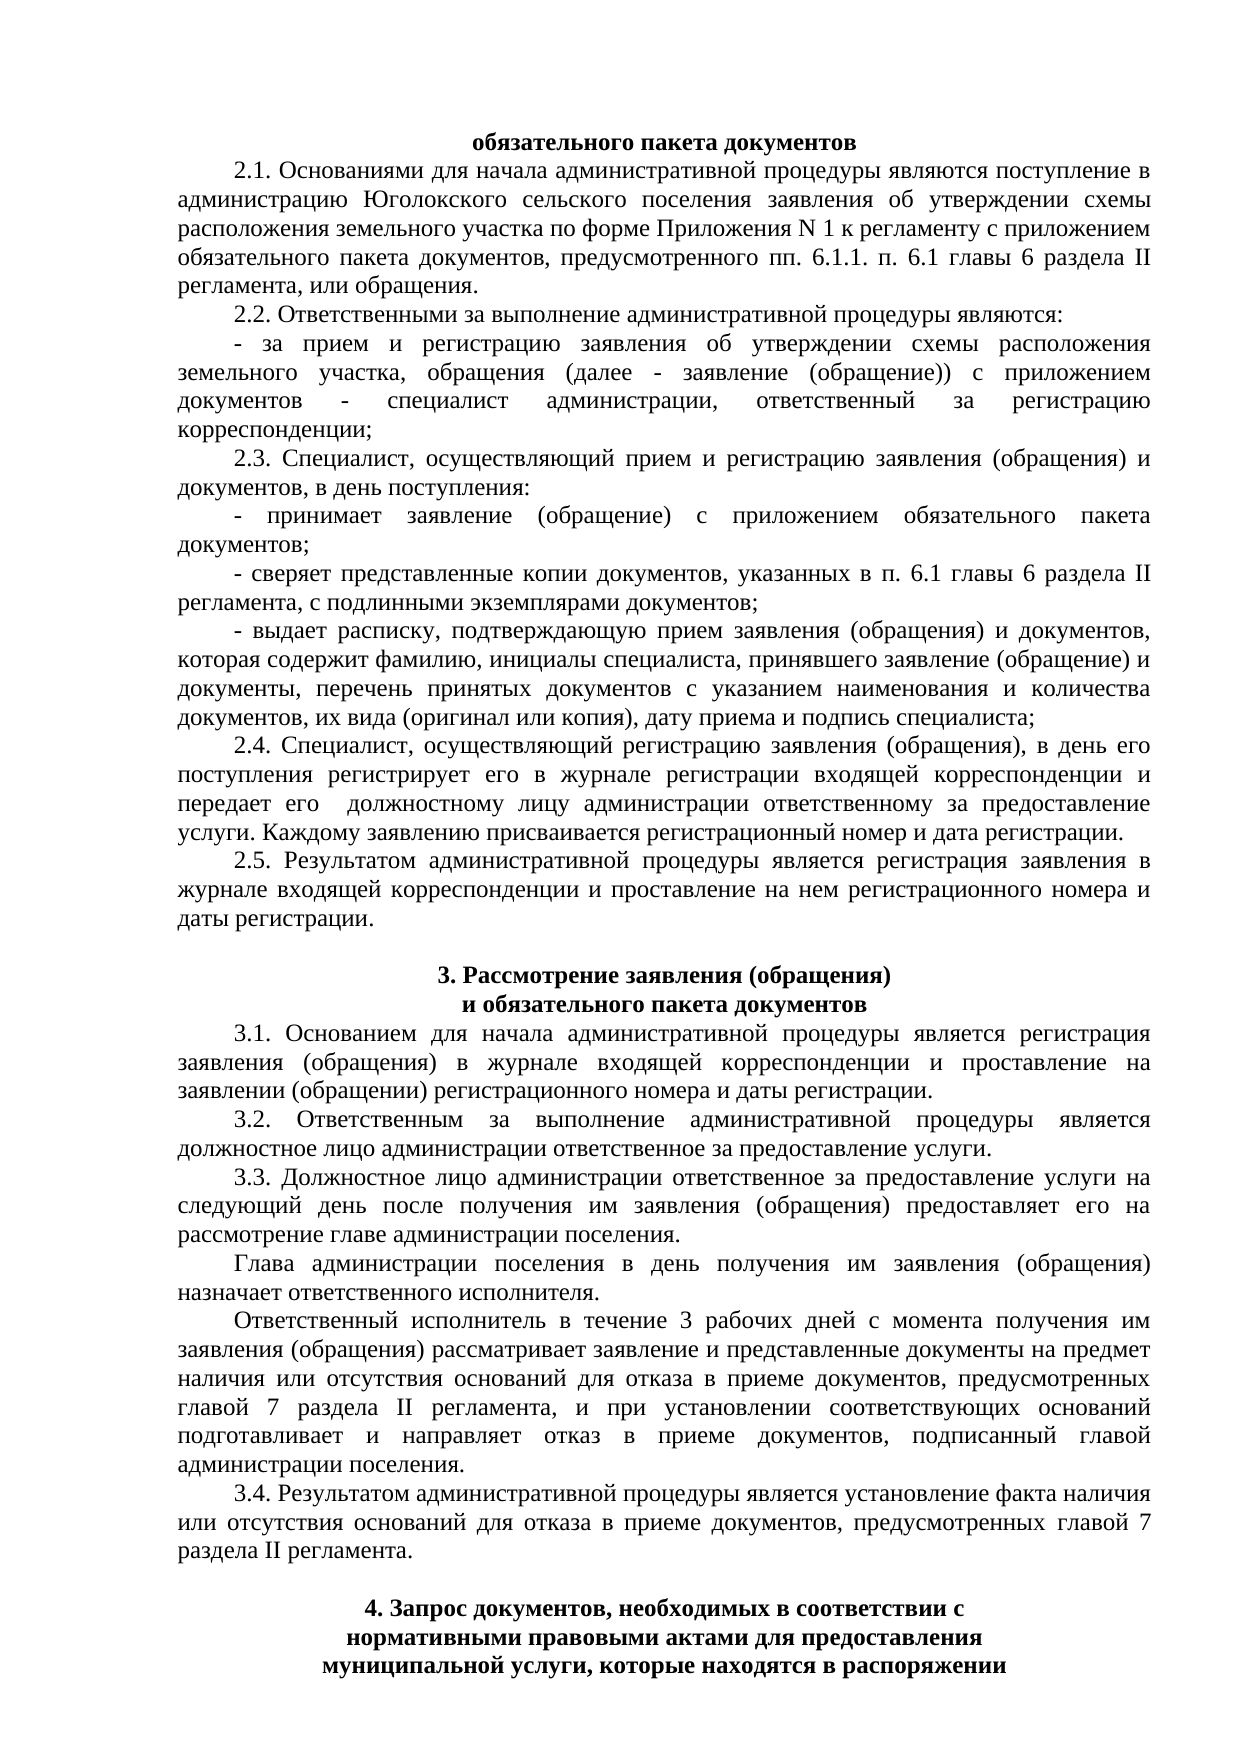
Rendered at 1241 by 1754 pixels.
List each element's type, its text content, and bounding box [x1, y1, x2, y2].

text 3.2. Ответственным за выполнение административной процедуры является должностное лицо администрации ответственное за предоставление услуги. [177, 1104, 1152, 1162]
text 2.4. Специалист, осуществляющий регистрацию заявления (обращения), в день его поступления регистрирует его в журнале регистрации входящей корреспонденции и передает его должностному лицу администрации ответственному за предоставление услуги. Каждому заявлению присваивается регистрационный номер и дата регистрации. [177, 730, 1152, 845]
text 2.3. Специалист, осуществляющий прием и регистрацию заявления (обращения) и документов, в день поступления: [177, 443, 1152, 500]
text Глава администрации поселения в день получения им заявления (обращения) назначает ответственного исполнителя. [177, 1248, 1152, 1305]
text - сверяет представленные копии документов, указанных в п. 6.1 главы 6 раздела II регламента, с подлинными экземплярами документов; [177, 558, 1152, 615]
text 2.1. Основаниями для начала административной процедуры являются поступление в администрацию Юголокского сельского поселения заявления об утверждении схемы расположения земельного участка по форме Приложения N 1 к регламенту с приложением обязательного пакета документов, предусмотренного пп. 6.1.1. п. 6.1 главы 6 раздела II регламента, или обращения. [177, 155, 1152, 299]
text 4. Запрос документов, необходимых в соответствии с [177, 1593, 1152, 1622]
text 3.4. Результатом административной процедуры является установление факта наличия или отсутствия оснований для отказа в приеме документов, предусмотренных главой 7 раздела II регламента. [177, 1478, 1152, 1564]
text - принимает заявление (обращение) с приложением обязательного пакета документов; [177, 500, 1152, 558]
text обязательного пакета документов [177, 127, 1152, 155]
text и обязательного пакета документов [177, 989, 1152, 1018]
text 3.3. должностное лицо администрации ответственное за предоставление услуги на следующий день после получения им заявления (обращения) предоставляет его на рассмотрение главе администрации поселения. [177, 1162, 1152, 1248]
text нормативными правовыми актами для предоставления [177, 1622, 1152, 1650]
text 2.5. Результатом административной процедуры является регистрация заявления в журнале входящей корреспонденции и проставление на нем регистрационного номера и даты регистрации. [177, 845, 1152, 932]
text - за прием и регистрацию заявления об утверждении схемы расположения земельного участка, обращения (далее - заявление (обращение)) с приложением документов - специалист администрации, ответственный за регистрацию корреспонденции; [177, 328, 1152, 443]
text Ответственный исполнитель в течение 3 рабочих дней с момента получения им заявления (обращения) рассматривает заявление и представленные документы на предмет наличия или отсутствия оснований для отказа в приеме документов, предусмотренных главой 7 раздела II регламента, и при установлении соответствующих оснований подготавливает и направляет отказ в приеме документов, подписанный главой администрации поселения. [177, 1305, 1152, 1478]
text - выдает расписку, подтверждающую прием заявления (обращения) и документов, которая содержит фамилию, инициалы специалиста, принявшего заявление (обращение) и документы, перечень принятых документов с указанием наименования и количества документов, их вида (оригинал или копия), дату приема и подпись специалиста; [177, 615, 1152, 730]
text муниципальной услуги, которые находятся в распоряжении [177, 1650, 1152, 1679]
text 2.2. Ответственными за выполнение административной процедуры являются: [177, 299, 1152, 328]
text 3.1. Основанием для начала административной процедуры является регистрация заявления (обращения) в журнале входящей корреспонденции и проставление на заявлении (обращении) регистрационного номера и даты регистрации. [177, 1018, 1152, 1104]
text 3. Рассмотрение заявления (обращения) [177, 960, 1152, 989]
